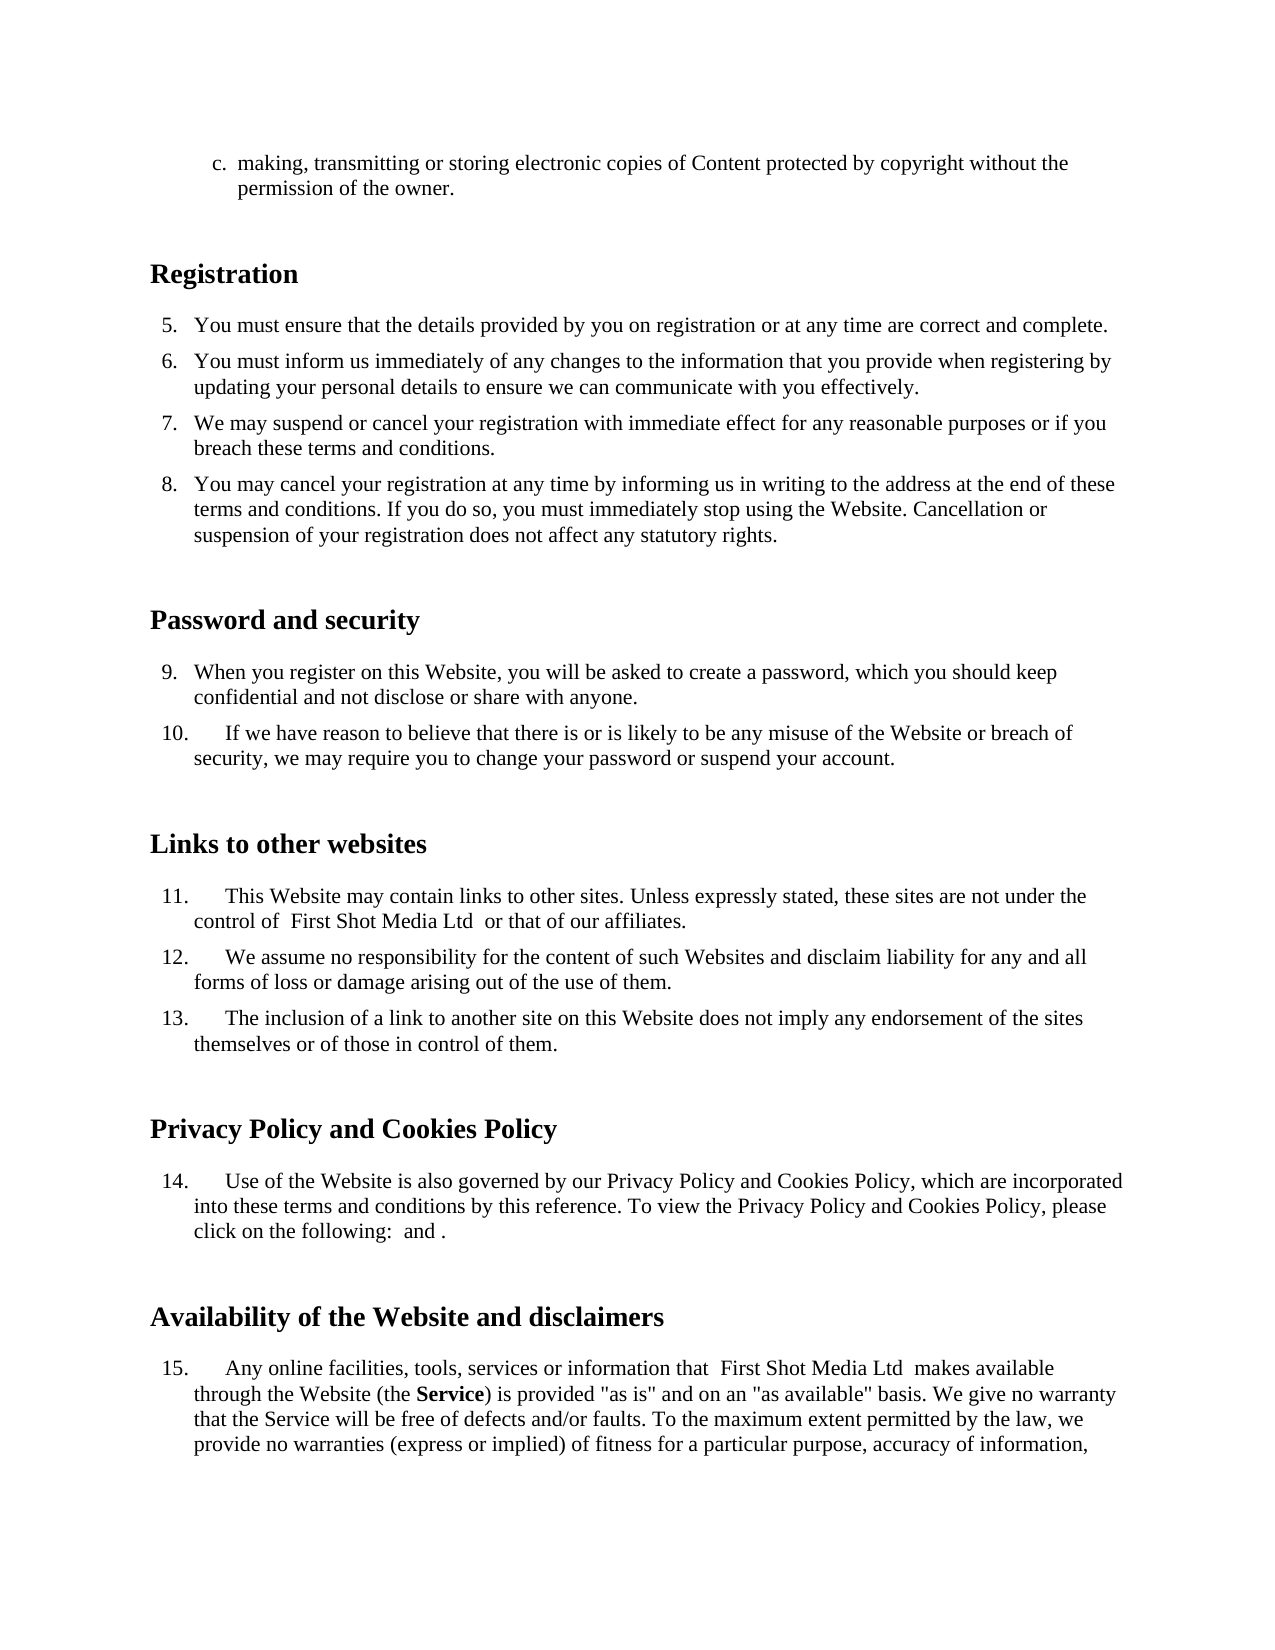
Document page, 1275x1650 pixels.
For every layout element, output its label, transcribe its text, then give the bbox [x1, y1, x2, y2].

list The inclusion of a link to another site on this Website does not imply any endorsement of the sites themselves or of those in control of them. [161, 1005, 1125, 1056]
text Registration [150, 257, 1125, 289]
list You may cancel your registration at any time by informing us in writing to the address at the end of these terms and conditions. If you do so, you must immediately stop using the Website. Cancellation or suspension of your registration does not affect any statutory rights. [161, 471, 1125, 547]
list This Website may contain links to other sites. Unless expressly stated, these sites are not under the control of First Shot Media Ltd or that of our affiliates. [161, 883, 1125, 933]
list Use of the Website is also governed by our Privacy Policy and Cookies Policy, which are incorporated into these terms and conditions by this reference. To view the Privacy Policy and Cookies Policy, please click on the following: and . [161, 1168, 1125, 1243]
list You must ensure that the details provided by you on registration or at any time are correct and complete. [161, 312, 1125, 338]
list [161, 1355, 1125, 1456]
list making, transmitting or storing electronic copies of Content protected by copyright without the permission of the owner. [212, 150, 1125, 200]
list You must inform us immediately of any changes to the information that you provide when registering by updating your personal details to ensure we can communicate with you effectively. [161, 348, 1125, 399]
list When you register on this Website, you will be asked to create a password, which you should keep confidential and not disclose or share with anyone. [161, 659, 1125, 709]
list If we have reason to believe that there is or is likely to be any misuse of the Website or breach of security, we may require you to change your password or suspend your account. [161, 720, 1125, 771]
text Links to other websites [150, 827, 1125, 859]
text Password and security [150, 603, 1125, 636]
list We may suspend or cancel your registration with immediate effect for any reasonable purposes or if you breach these terms and conditions. [161, 410, 1125, 460]
text Availability of the Website and disclaimers [150, 1299, 1125, 1332]
text Privacy Policy and Cookies Policy [150, 1112, 1125, 1144]
list We assume no responsibility for the content of such Websites and disclaim liability for any and all forms of loss or damage arising out of the use of them. [161, 944, 1125, 994]
